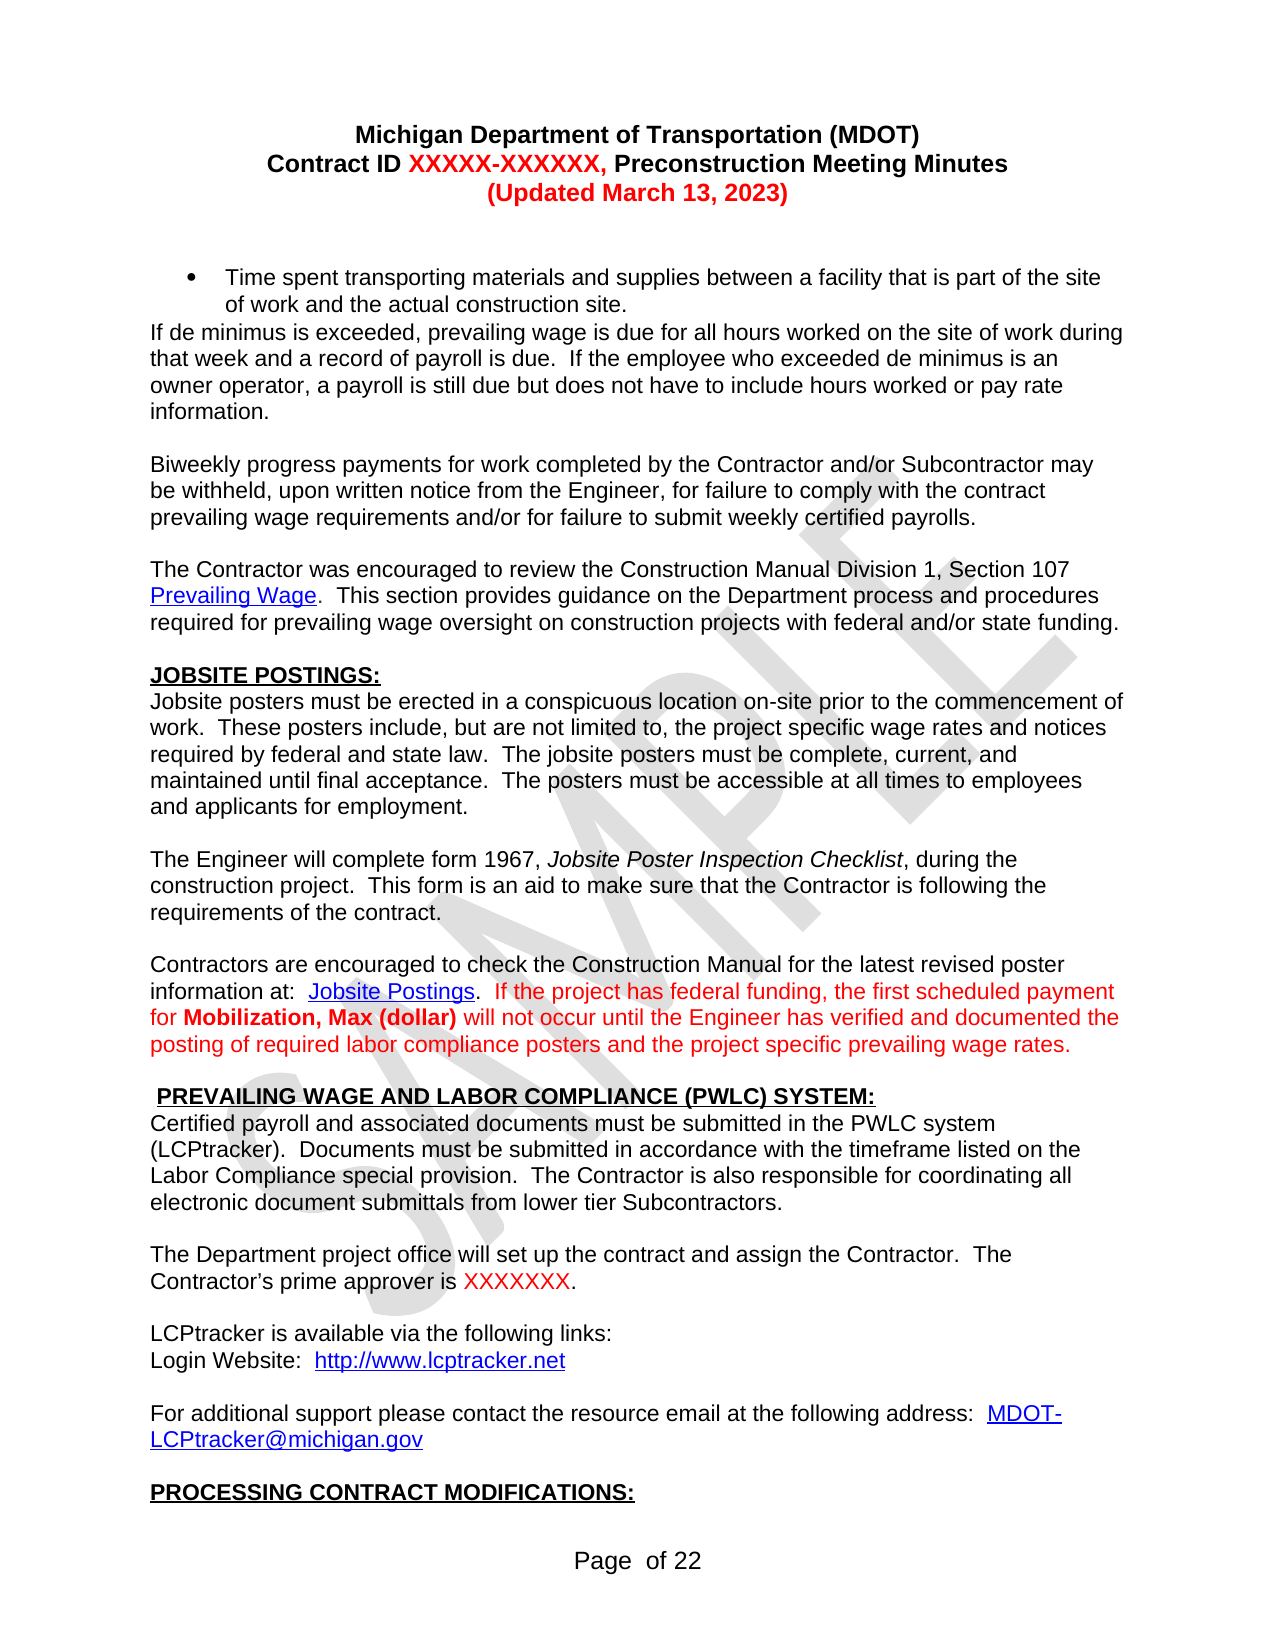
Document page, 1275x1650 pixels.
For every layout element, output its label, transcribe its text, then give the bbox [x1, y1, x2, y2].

text JOBSITE POSTINGS: [150, 662, 1125, 688]
text Contractors are encouraged to check the Construction Manual for the latest revised poster information at: Jobsite Postings. If the project has federal funding, the first scheduled payment for Mobilization, Max (dollar) will not occur until the Engineer has verified and documented the posting of required labor compliance posters and the project specific prevailing wage rates. [150, 951, 1125, 1057]
text The Department project office will set up the contract and assign the Contractor. The Contractor’s prime approver is XXXXXXX. [150, 1241, 1125, 1294]
text Login Website: http://www.lcptracker.net [150, 1347, 1125, 1373]
text Jobsite posters must be erected in a conspicuous location on-site prior to the commencement of work. These posters include, but are not limited to, the project specific wage rates and notices required by federal and state law. The jobsite posters must be complete, current, and maintained until final acceptance. The posters must be accessible at all times to employees and applicants for employment. [150, 688, 1125, 820]
text If de minimus is exceeded, prevailing wage is due for all hours worked on the site of work during that week and a record of payroll is due. If the employee who exceeded de minimus is an owner operator, a payroll is still due but does not have to include hours worked or pay rate information. [150, 319, 1125, 424]
text The Contractor was encouraged to review the Construction Manual Division 1, Section 107 Prevailing Wage. This section provides guidance on the Department process and procedures required for prevailing wage oversight on construction projects with federal and/or state funding. [150, 556, 1125, 635]
text The Engineer will complete form 1967, Jobsite Poster Inspection Checklist, during the construction project. This form is an aid to make sure that the Contractor is following the requirements of the contract. [150, 846, 1125, 925]
text PROCESSING CONTRACT MODIFICATIONS: [150, 1478, 1125, 1505]
list Time spent transporting materials and supplies between a facility that is part of the site of work and the actual construction site. [187, 264, 1125, 318]
text PREVAILING WAGE AND LABOR COMPLIANCE (PWLC) SYSTEM: [150, 1083, 1125, 1109]
text LCPtracker is available via the following links: [150, 1320, 1125, 1347]
text For additional support please contact the resource email at the following address: MDOT-LCPtracker@michigan.gov [150, 1399, 1125, 1452]
text Certified payroll and associated documents must be submitted in the PWLC system (LCPtracker). Documents must be submitted in accordance with the timeframe listed on the Labor Compliance special provision. The Contractor is also responsible for coordinating all electronic document submittals from lower tier Subcontractors. [150, 1109, 1125, 1215]
text Biweekly progress payments for work completed by the Contractor and/or Subcontractor may be withheld, upon written notice from the Engineer, for failure to comply with the contract prevailing wage requirements and/or for failure to submit weekly certified payrolls. [150, 451, 1125, 530]
